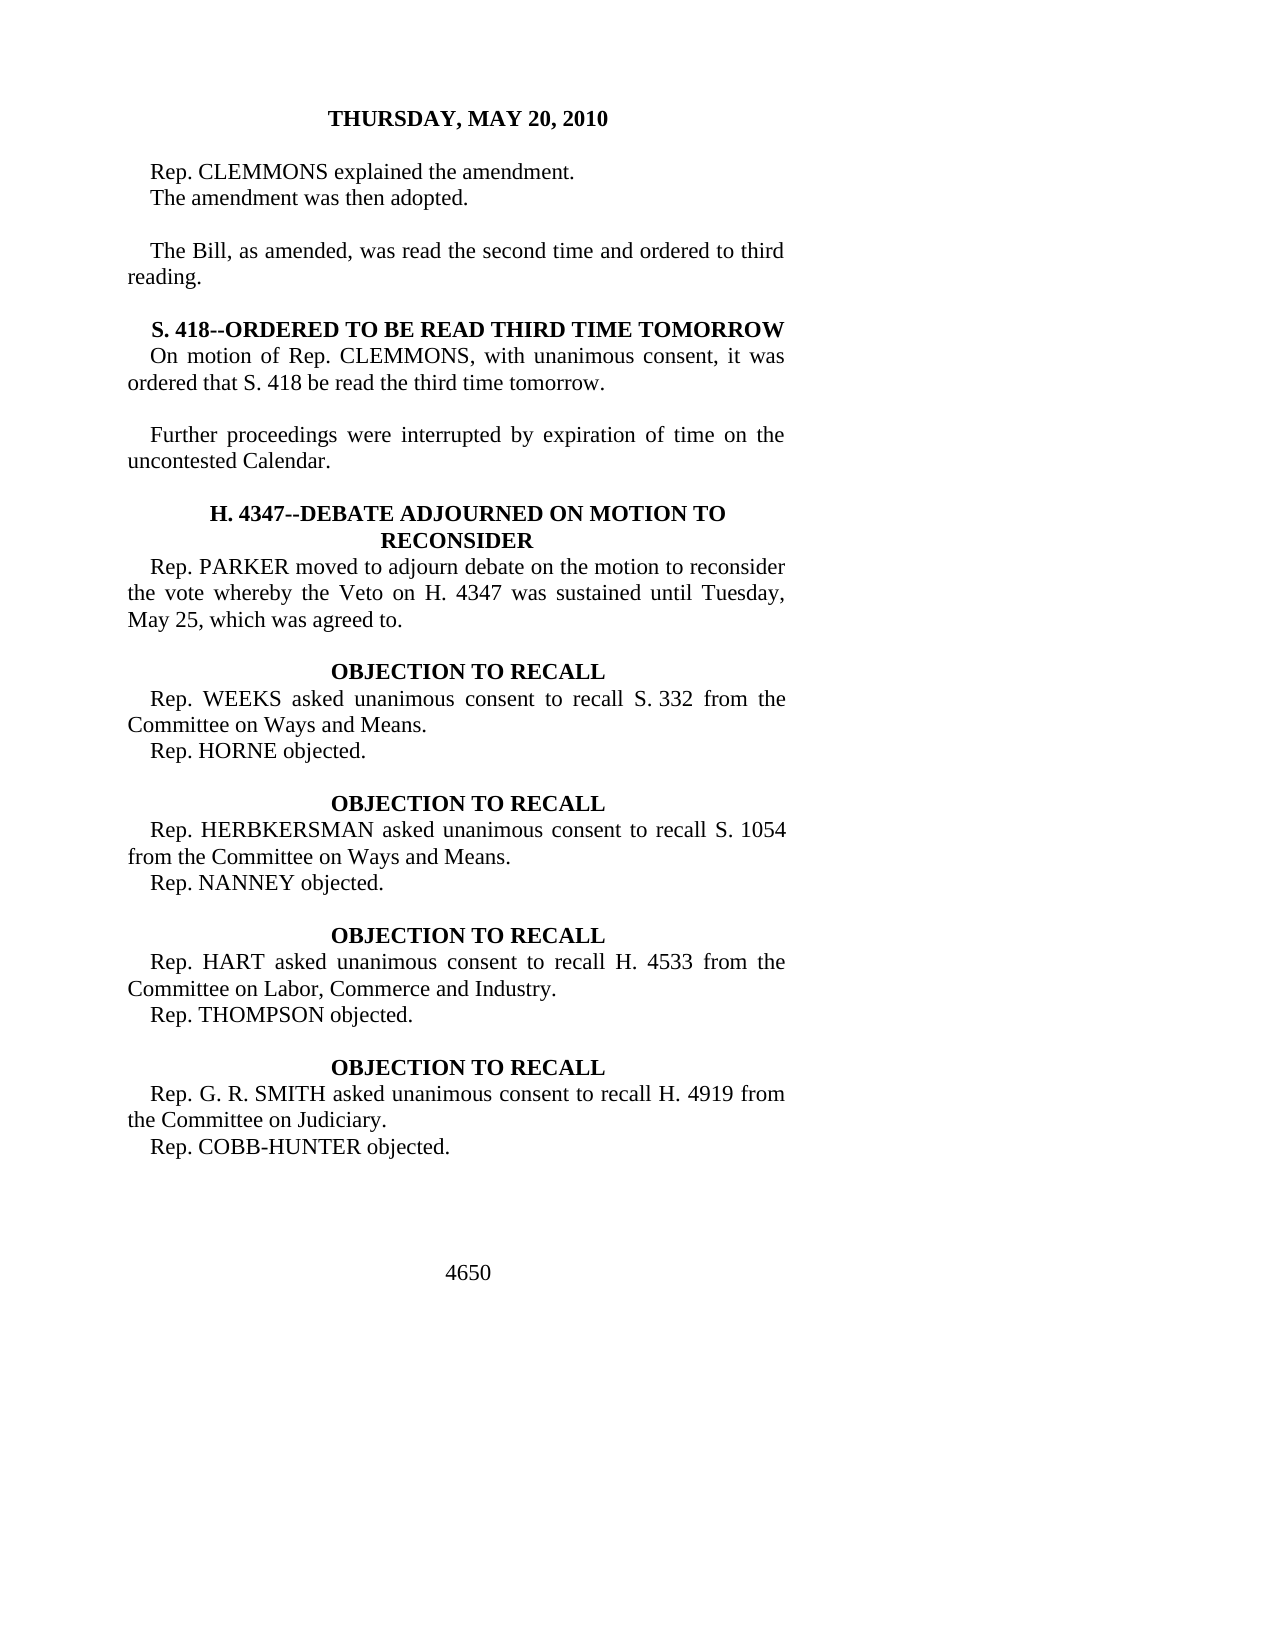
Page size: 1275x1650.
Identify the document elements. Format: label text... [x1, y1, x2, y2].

text Further proceedings were interrupted by expiration of time on the uncontested Calendar. [127, 421, 786, 474]
text Rep. HART asked unanimous consent to recall H. 4533 from the Committee on Labor, Commerce and Industry. [127, 948, 786, 1001]
text OBJECTION TO RECALL [127, 1054, 786, 1080]
text On motion of Rep. CLEMMONS, with unanimous consent, it was ordered that S. 418 be read the third time tomorrow. [127, 342, 786, 395]
text The Bill, as amended, was read the second time and ordered to third reading. [127, 237, 786, 289]
text Rep. HORNE objected. [127, 737, 786, 764]
text Rep. WEEKS asked unanimous consent to recall S. 332 from the Committee on Ways and Means. [127, 685, 786, 737]
text Rep. CLEMMONS explained the amendment. [127, 158, 786, 184]
text Rep. PARKER moved to adjourn debate on the motion to reconsider the vote whereby the Veto on H. 4347 was sustained until Tuesday, May 25, which was agreed to. [127, 553, 786, 632]
text OBJECTION TO RECALL [127, 658, 786, 685]
text The amendment was then adopted. [127, 184, 786, 210]
text OBJECTION TO RECALL [127, 790, 786, 817]
text Rep. HERBKERSMAN asked unanimous consent to recall S. 1054 from the Committee on Ways and Means. [127, 817, 786, 869]
text Rep. NANNEY objected. [127, 869, 786, 896]
text Rep. THOMPSON objected. [127, 1001, 786, 1027]
text H. 4347--DEBATE ADJOURNED ON MOTION TO RECONSIDER [127, 500, 786, 553]
text Rep. G. R. SMITH asked unanimous consent to recall H. 4919 from the Committee on Judiciary. [127, 1080, 786, 1133]
text S. 418--ORDERED TO BE READ THIRD TIME TOMORROW [127, 316, 786, 342]
text Rep. COBB-HUNTER objected. [127, 1133, 786, 1159]
text OBJECTION TO RECALL [127, 922, 786, 948]
